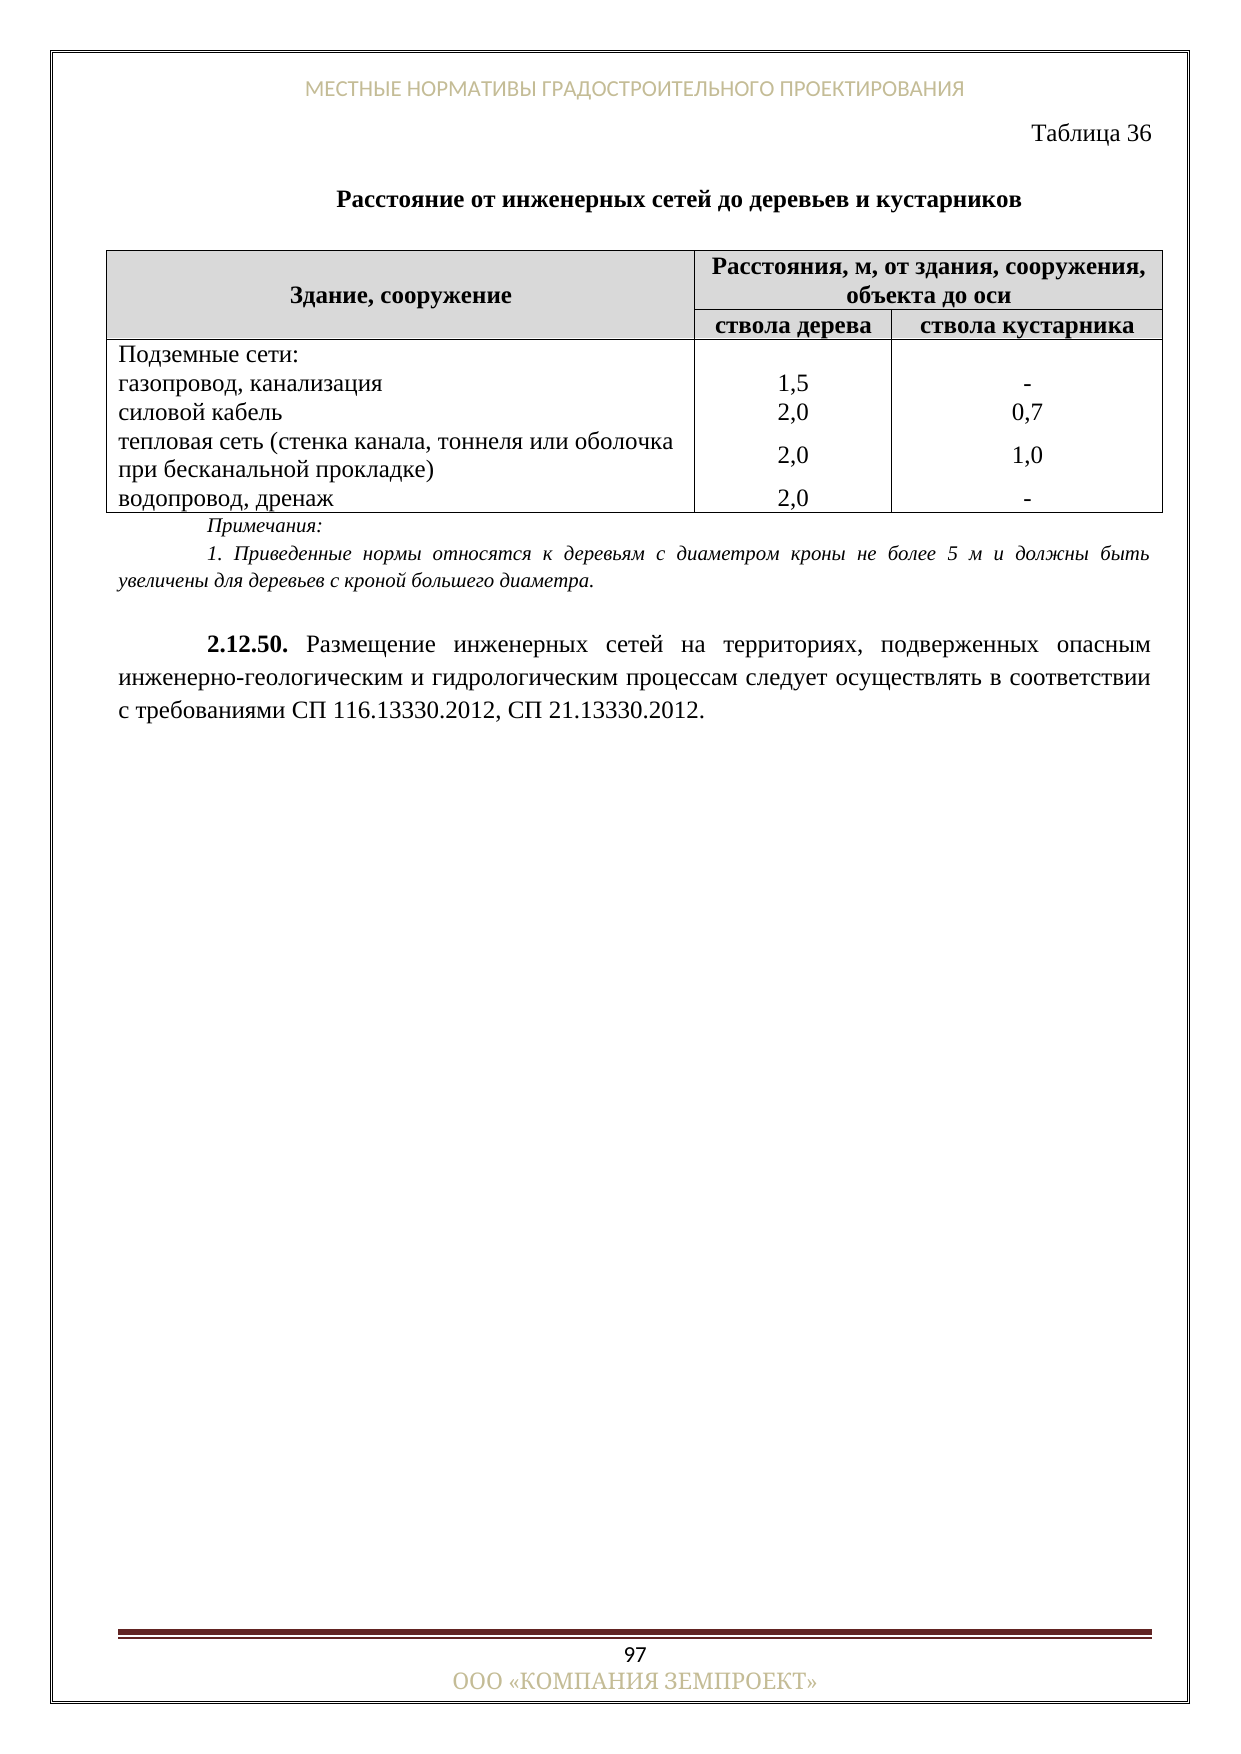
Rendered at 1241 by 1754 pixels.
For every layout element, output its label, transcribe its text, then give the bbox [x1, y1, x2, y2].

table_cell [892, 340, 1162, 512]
text Таблица 36 [118, 118, 1152, 147]
text 1. Приведенные нормы относятся к деревьям с диаметром кроны не более 5 м и должны быть увеличены для деревьев с кроной большего диаметра. [118, 541, 1152, 592]
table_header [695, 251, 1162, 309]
text Расстояние от инженерных сетей до деревьев и кустарников [118, 184, 1152, 213]
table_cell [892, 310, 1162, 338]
text Примечания: [118, 513, 1152, 537]
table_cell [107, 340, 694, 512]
text 2.12.50. Размещение инженерных сетей на территориях, подверженных опасным инженерно-геологическим и гидрологическим процессам следует осуществлять в соответствии с требованиями СП 116.13330.2012, СП 21.13330.2012. [118, 629, 1152, 724]
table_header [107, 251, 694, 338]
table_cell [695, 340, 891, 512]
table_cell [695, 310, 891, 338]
